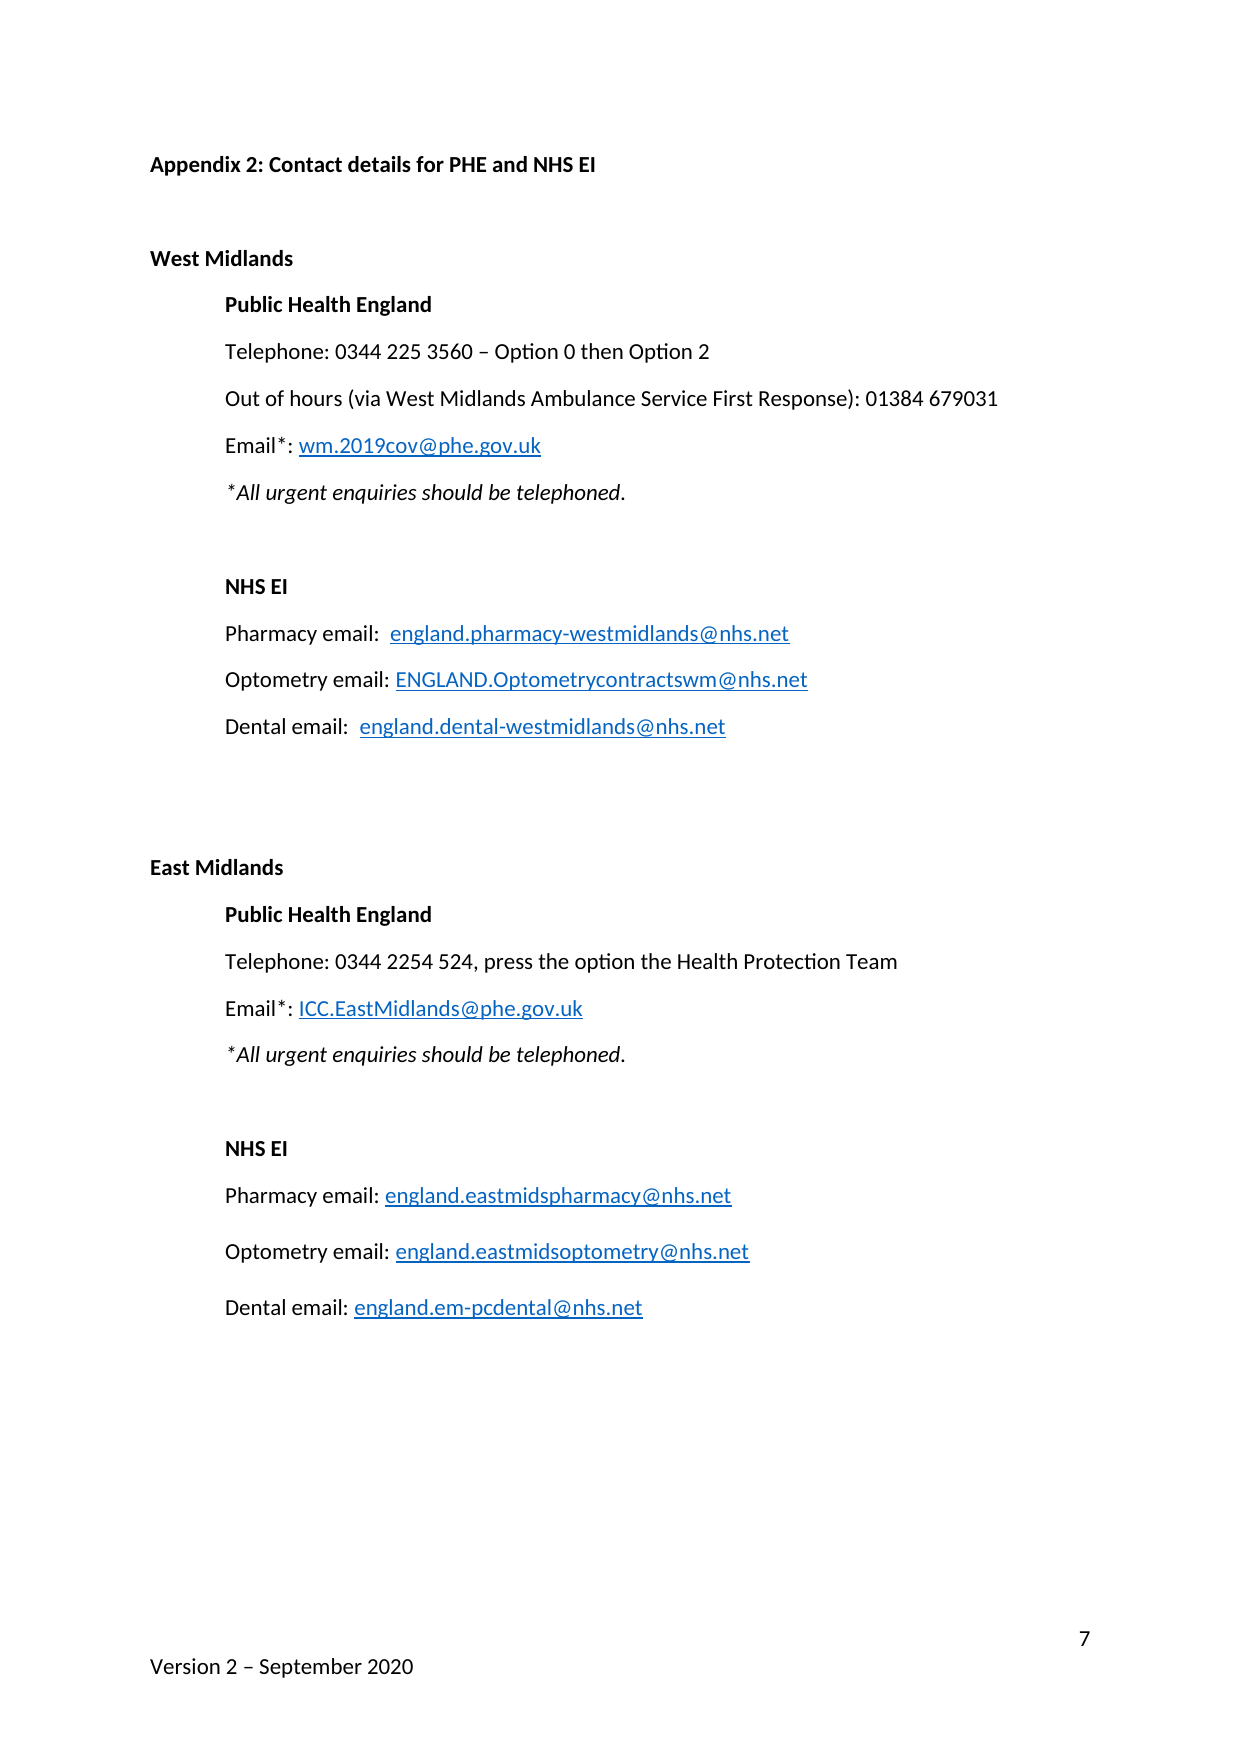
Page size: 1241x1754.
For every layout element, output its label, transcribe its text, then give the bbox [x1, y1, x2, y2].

text Optometry email: ENGLAND.Optometrycontractswm@nhs.net [150, 666, 1090, 694]
text Appendix 2: Contact details for PHE and NHS EI [150, 150, 1090, 178]
text Email*: ICC.EastMidlands@phe.gov.uk [150, 994, 1090, 1022]
text Pharmacy email: england.eastmidspharmacy@nhs.net [150, 1181, 1090, 1209]
text Pharmacy email: england.pharmacy-westmidlands@nhs.net [150, 619, 1090, 647]
text NHS EI [150, 572, 1090, 600]
text Optometry email: england.eastmidsoptometry@nhs.net [150, 1237, 1090, 1265]
text *All urgent enquiries should be telephoned. [150, 1041, 1090, 1069]
text Dental email: england.em-pcdental@nhs.net [150, 1293, 1090, 1321]
text NHS EI [150, 1134, 1090, 1162]
text Out of hours (via West Midlands Ambulance Service First Response): 01384 679031 [150, 384, 1090, 412]
text West Midlands [150, 244, 1090, 272]
text Telephone: 0344 2254 524, press the option the Health Protection Team [150, 947, 1090, 975]
text Public Health England [150, 291, 1090, 319]
text Public Health England [150, 900, 1090, 928]
text Telephone: 0344 225 3560 – Option 0 then Option 2 [150, 337, 1090, 366]
text East Midlands [150, 853, 1090, 881]
text Dental email: england.dental-westmidlands@nhs.net [150, 712, 1090, 741]
text *All urgent enquiries should be telephoned. [150, 478, 1090, 506]
text Email*: wm.2019cov@phe.gov.uk [150, 431, 1090, 459]
